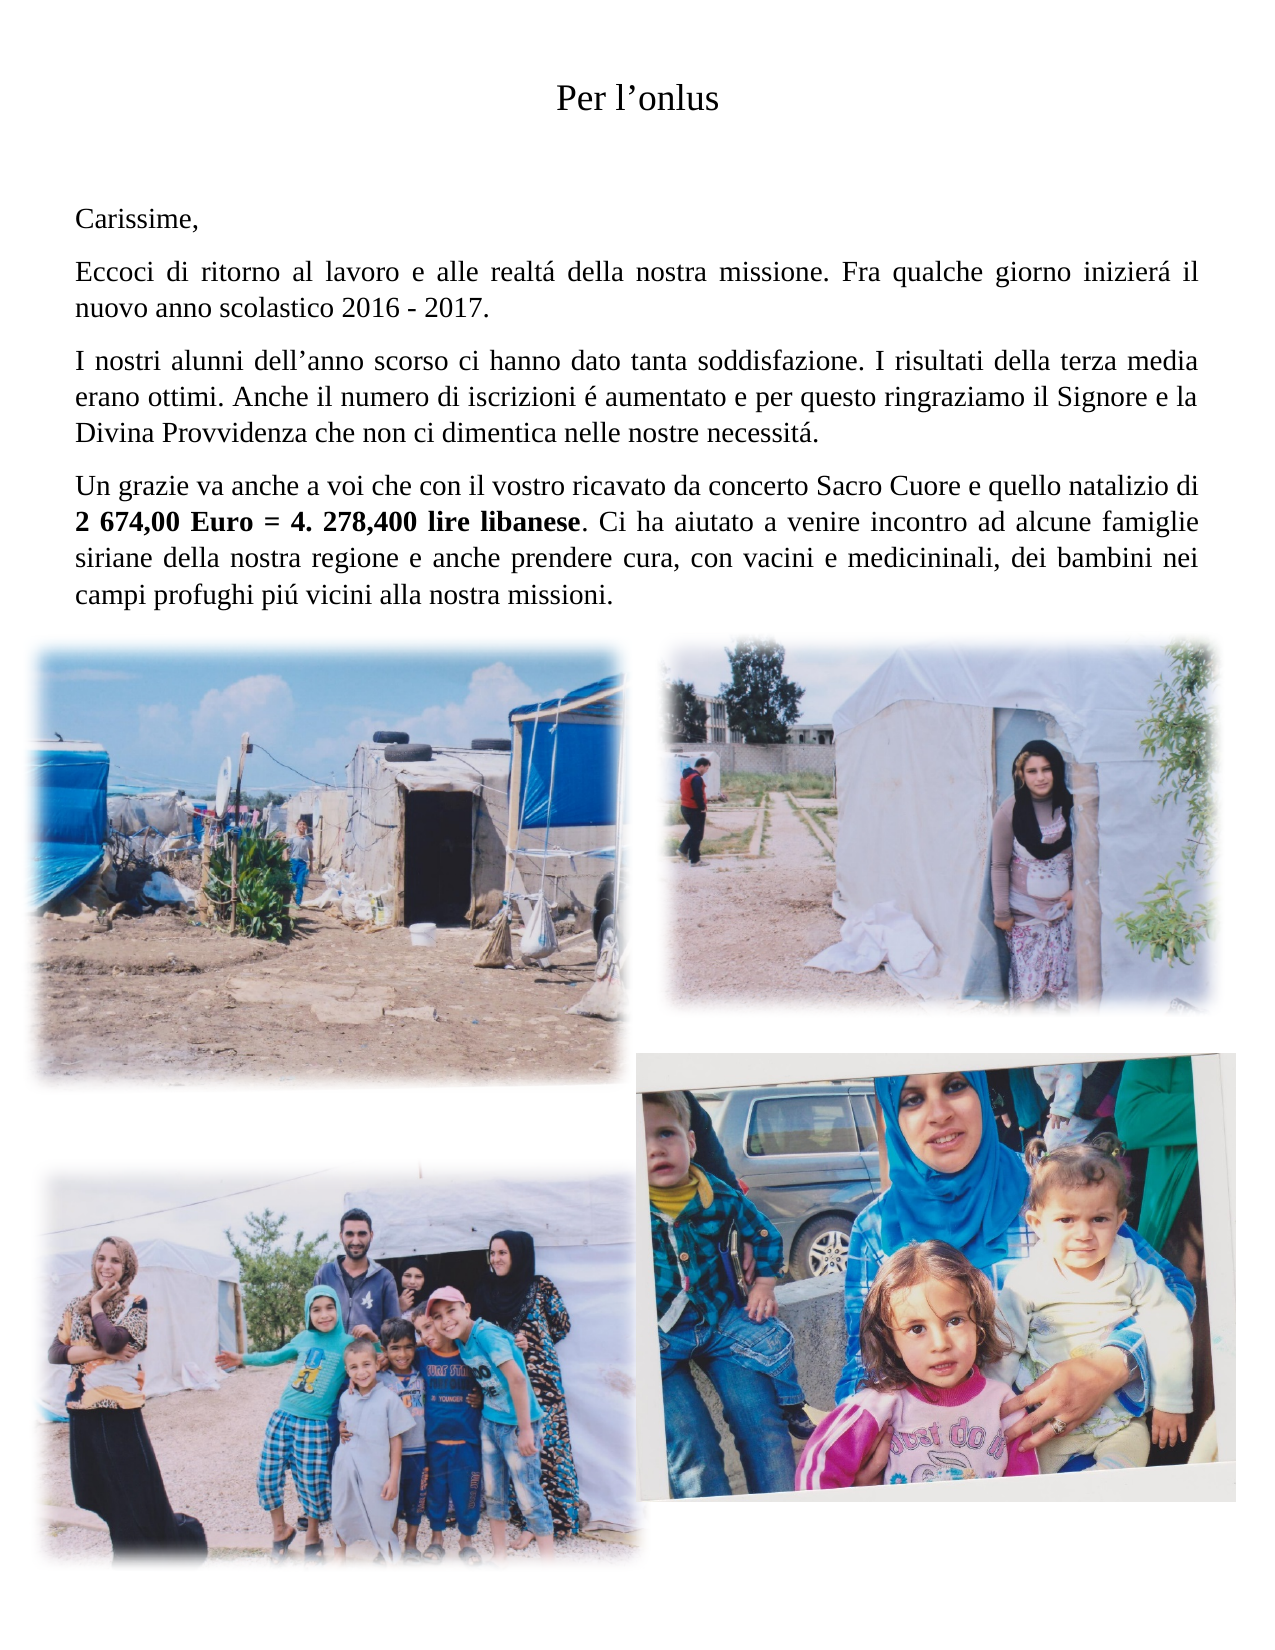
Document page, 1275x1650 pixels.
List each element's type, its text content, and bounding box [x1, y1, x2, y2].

text Per l’onlus [75, 75, 1200, 118]
text Carissime, [75, 201, 1200, 235]
picture [636, 1053, 1236, 1502]
picture [51, 664, 604, 1067]
text Un grazie va anche a voi che con il vostro ricavato da concerto Sacro Cuore e quello natalizio di 2 674,00 Euro = 4. 278,400 lire libanese. Ci ha aiutato a venire incontro ad alcune famiglie siriane della nostra regione e anche prendere cura, con vacini e medicininali, dei bambini nei campi profughi piú vicini alla nostra missioni. [75, 468, 1200, 610]
picture [58, 1185, 623, 1544]
text Eccoci di ritorno al lavoro e alle realtá della nostra missione. Fra qualche giorno inizierá il nuovo anno scolastico 2016 - 2017. [75, 254, 1200, 324]
text I nostri alunni dell’anno scorso ci hanno dato tanta soddisfazione. I risultati della terza media erano ottimi. Anche il numero di iscrizioni é aumentato e per questo ringraziamo il Signore e la Divina Provvidenza che non ci dimentica nelle nostre necessitá. [75, 343, 1200, 449]
picture [684, 660, 1197, 990]
